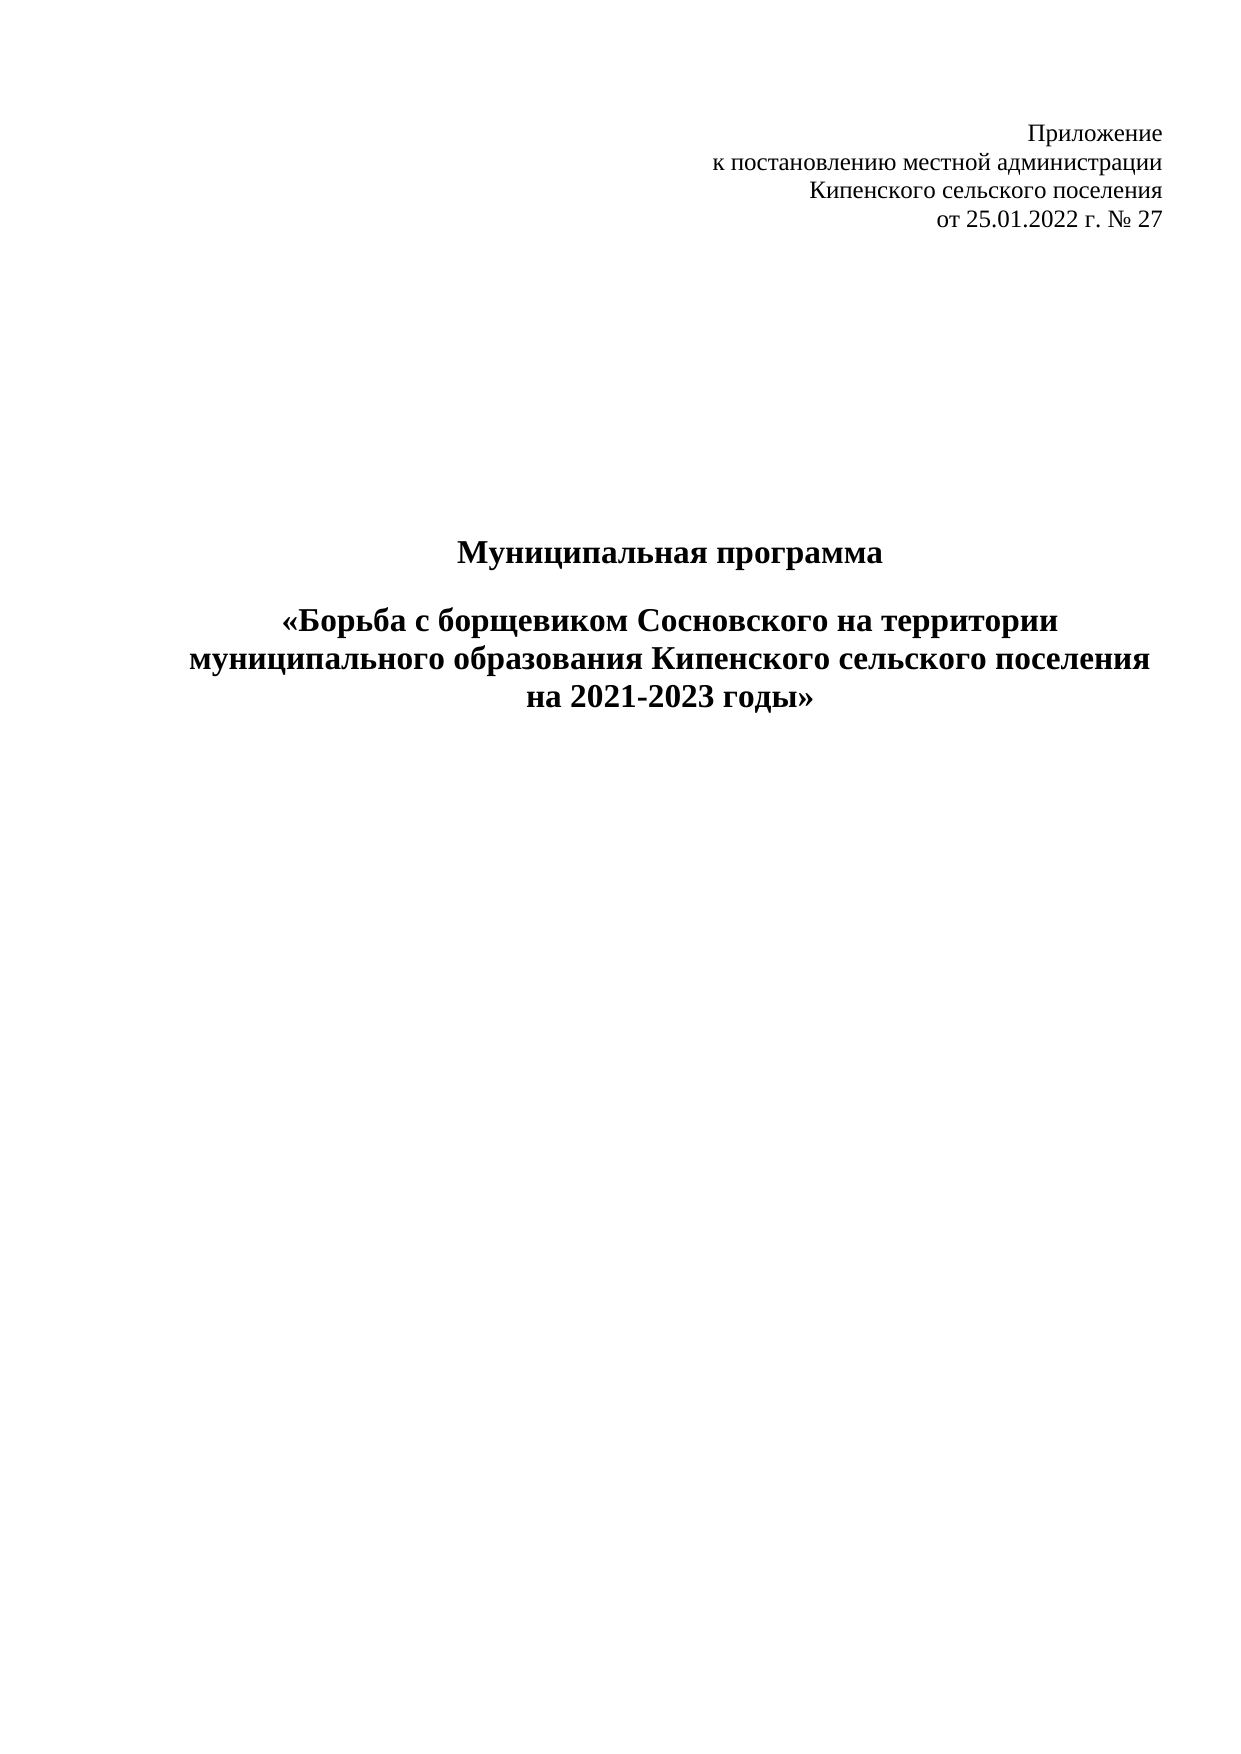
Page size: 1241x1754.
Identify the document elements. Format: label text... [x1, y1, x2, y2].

text Муниципальная программа [177, 532, 1162, 571]
text к постановлению местной администрации Кипенского сельского поселения [677, 147, 1162, 204]
text «Борьба с борщевиком Сосновского на территории муниципального образования Кипенского сельского поселения на 2021-2023 годы» [177, 600, 1162, 715]
text от 25.01.2022 г. № 27 [677, 204, 1162, 233]
text Приложение [677, 118, 1162, 147]
